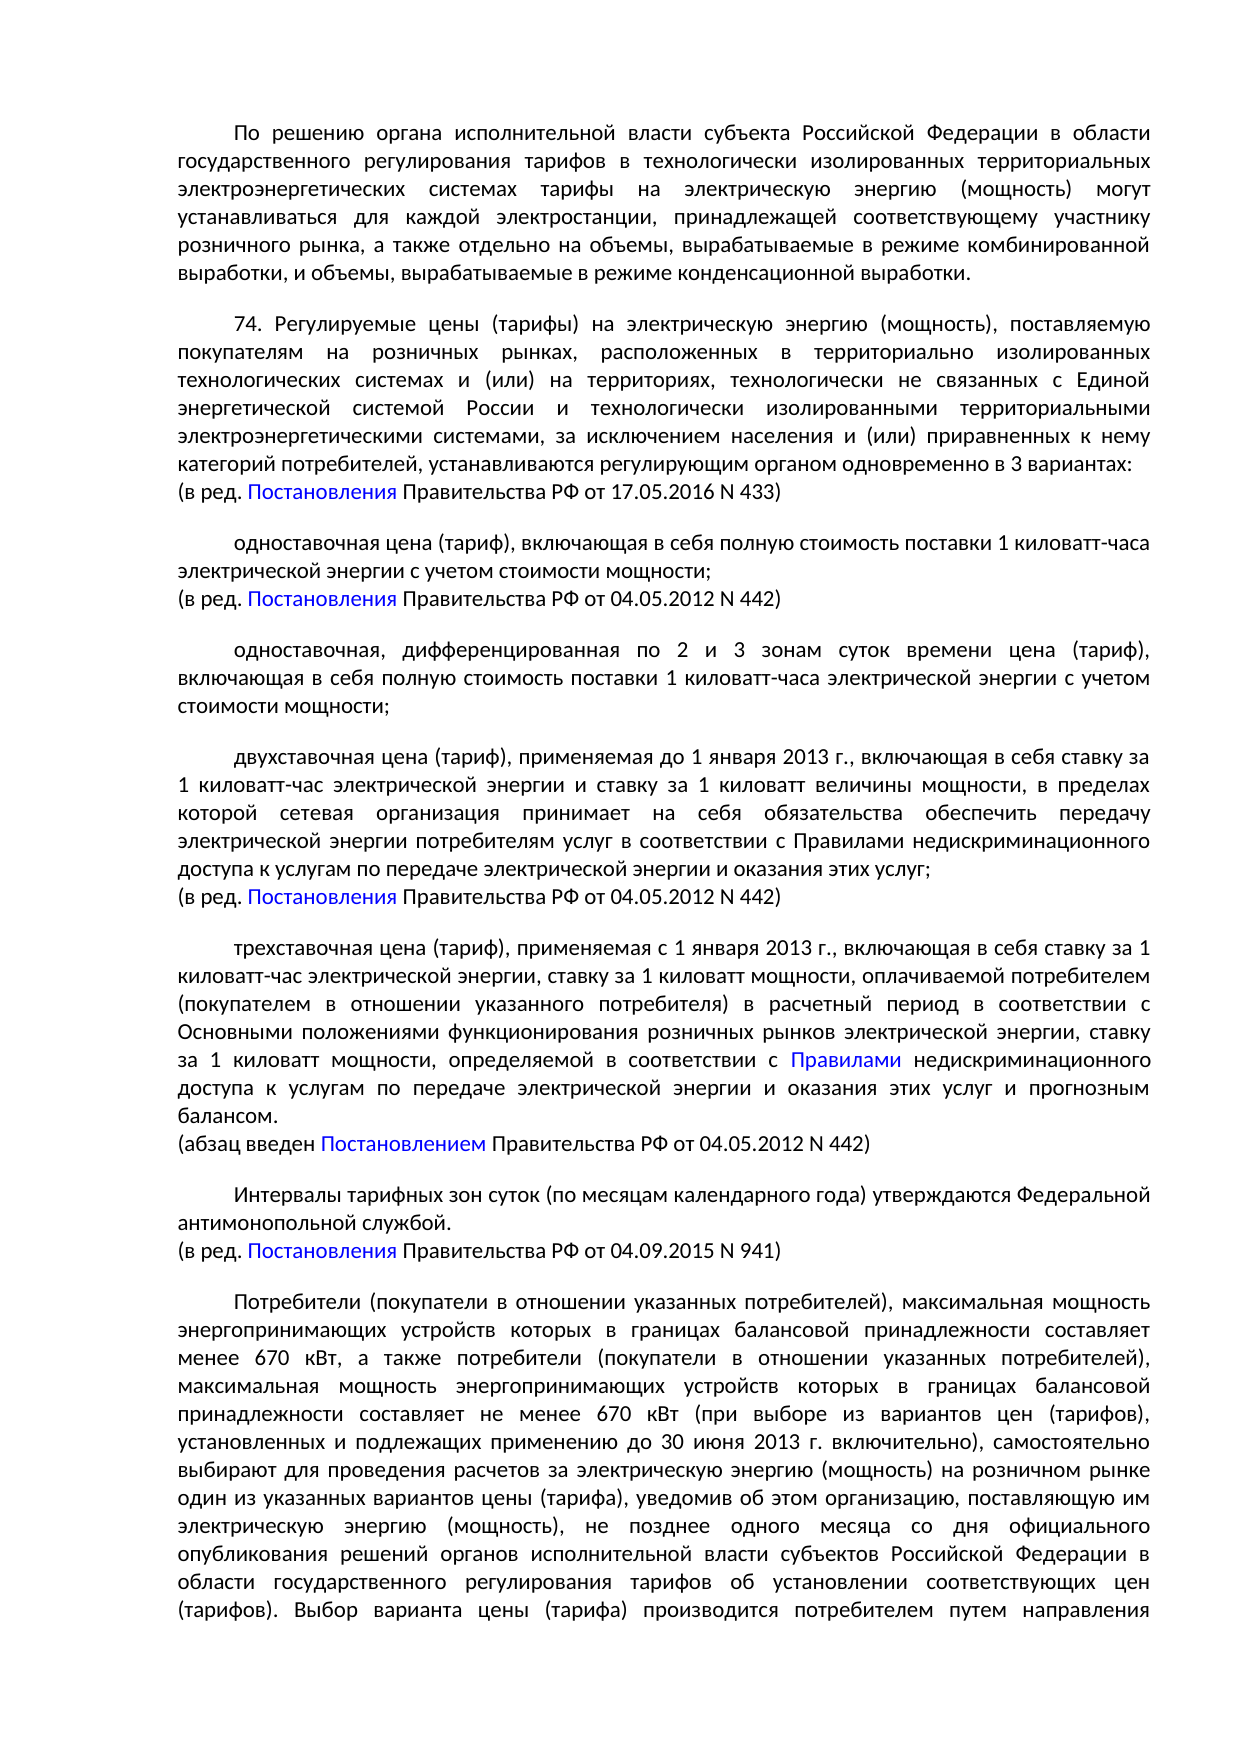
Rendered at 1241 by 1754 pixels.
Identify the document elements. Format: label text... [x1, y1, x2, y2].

text (в ред. Постановления Правительства РФ от 04.05.2012 N 442) [177, 584, 1152, 612]
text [177, 1287, 1152, 1623]
text (абзац введен Постановлением Правительства РФ от 04.05.2012 N 442) [177, 1129, 1152, 1157]
text (в ред. Постановления Правительства РФ от 04.09.2015 N 941) [177, 1236, 1152, 1264]
text двухставочная цена (тариф), применяемая до 1 января 2013 г., включающая в себя ставку за 1 киловатт-час электрической энергии и ставку за 1 киловатт величины мощности, в пределах которой сетевая организация принимает на себя обязательства обеспечить передачу электрической энергии потребителям услуг в соответствии с Правилами недискриминационного доступа к услугам по передаче электрической энергии и оказания этих услуг; [177, 742, 1152, 882]
text 74. Регулируемые цены (тарифы) на электрическую энергию (мощность), поставляемую покупателям на розничных рынках, расположенных в территориально изолированных технологических системах и (или) на территориях, технологически не связанных с Единой энергетической системой России и технологически изолированными территориальными электроэнергетическими системами, за исключением населения и (или) приравненных к нему категорий потребителей, устанавливаются регулирующим органом одновременно в 3 вариантах: [177, 309, 1152, 477]
text одноставочная цена (тариф), включающая в себя полную стоимость поставки 1 киловатт-часа электрической энергии с учетом стоимости мощности; [177, 528, 1152, 584]
text Интервалы тарифных зон суток (по месяцам календарного года) утверждаются Федеральной антимонопольной службой. [177, 1180, 1152, 1236]
text одноставочная, дифференцированная по 2 и 3 зонам суток времени цена (тариф), включающая в себя полную стоимость поставки 1 киловатт-часа электрической энергии с учетом стоимости мощности; [177, 635, 1152, 719]
text (в ред. Постановления Правительства РФ от 04.05.2012 N 442) [177, 882, 1152, 910]
text (в ред. Постановления Правительства РФ от 17.05.2016 N 433) [177, 477, 1152, 505]
text По решению органа исполнительной власти субъекта Российской Федерации в области государственного регулирования тарифов в технологически изолированных территориальных электроэнергетических системах тарифы на электрическую энергию (мощность) могут устанавливаться для каждой электростанции, принадлежащей соответствующему участнику розничного рынка, а также отдельно на объемы, вырабатываемые в режиме комбинированной выработки, и объемы, вырабатываемые в режиме конденсационной выработки. [177, 118, 1152, 286]
text трехставочная цена (тариф), применяемая с 1 января 2013 г., включающая в себя ставку за 1 киловатт-час электрической энергии, ставку за 1 киловатт мощности, оплачиваемой потребителем (покупателем в отношении указанного потребителя) в расчетный период в соответствии с Основными положениями функционирования розничных рынков электрической энергии, ставку за 1 киловатт мощности, определяемой в соответствии с Правилами недискриминационного доступа к услугам по передаче электрической энергии и оказания этих услуг и прогнозным балансом. [177, 933, 1152, 1129]
